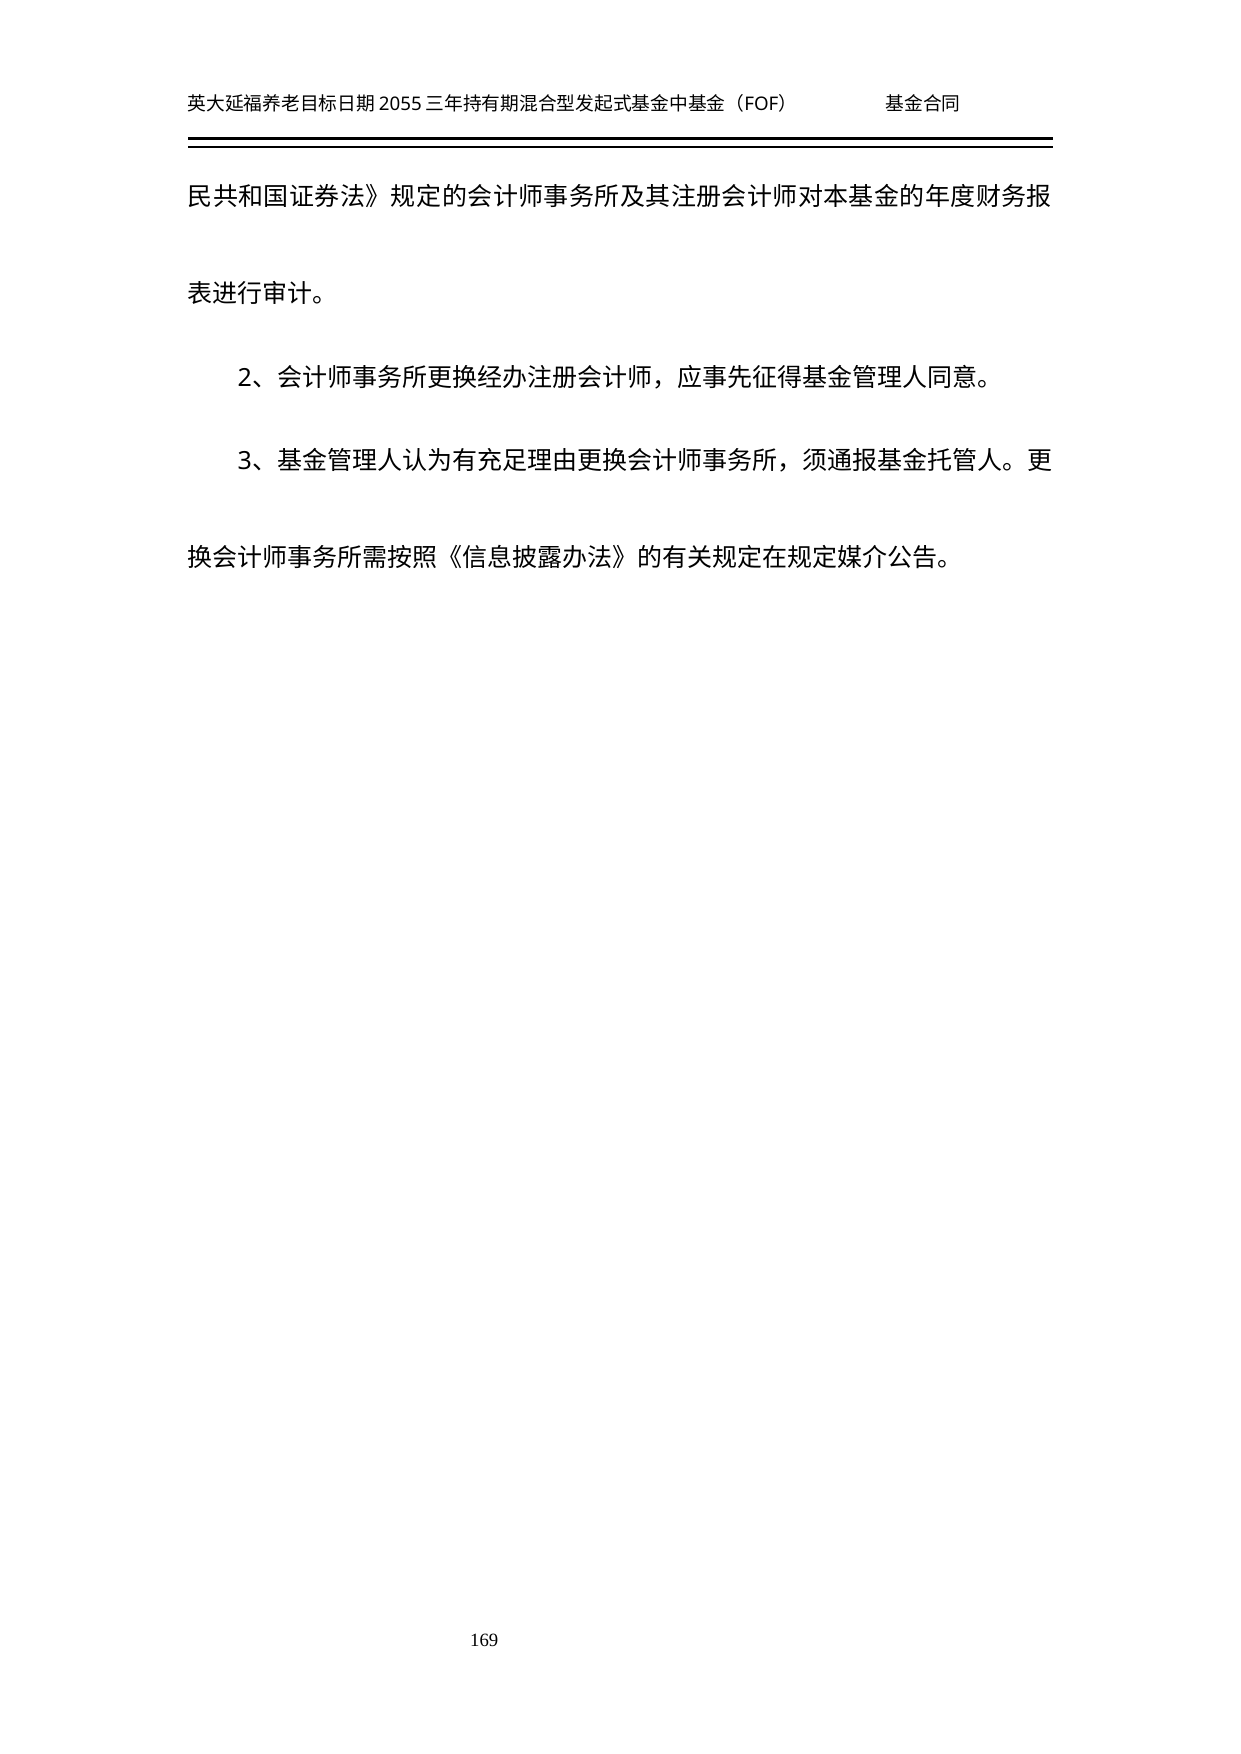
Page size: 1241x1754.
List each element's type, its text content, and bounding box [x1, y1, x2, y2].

text 3、基金管理人认为有充足理由更换会计师事务所，须通报基金托管人。更换会计师事务所需按照《信息披露办法》的有关规定在规定媒介公告。 [187, 426, 1053, 588]
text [187, 162, 1053, 324]
text 2、会计师事务所更换经办注册会计师，应事先征得基金管理人同意。 [187, 343, 1053, 408]
